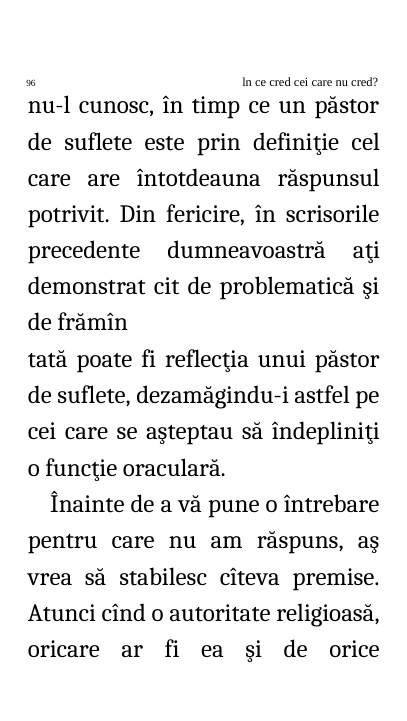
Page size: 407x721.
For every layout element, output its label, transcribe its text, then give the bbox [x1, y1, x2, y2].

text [28, 490, 380, 663]
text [28, 91, 380, 337]
text tată poate fi reflecţia unui păstor de suflete, dezamăgindu-i astfel pe cei care se aşteptau să îndepliniţi o funcţie oraculară. [28, 345, 380, 482]
